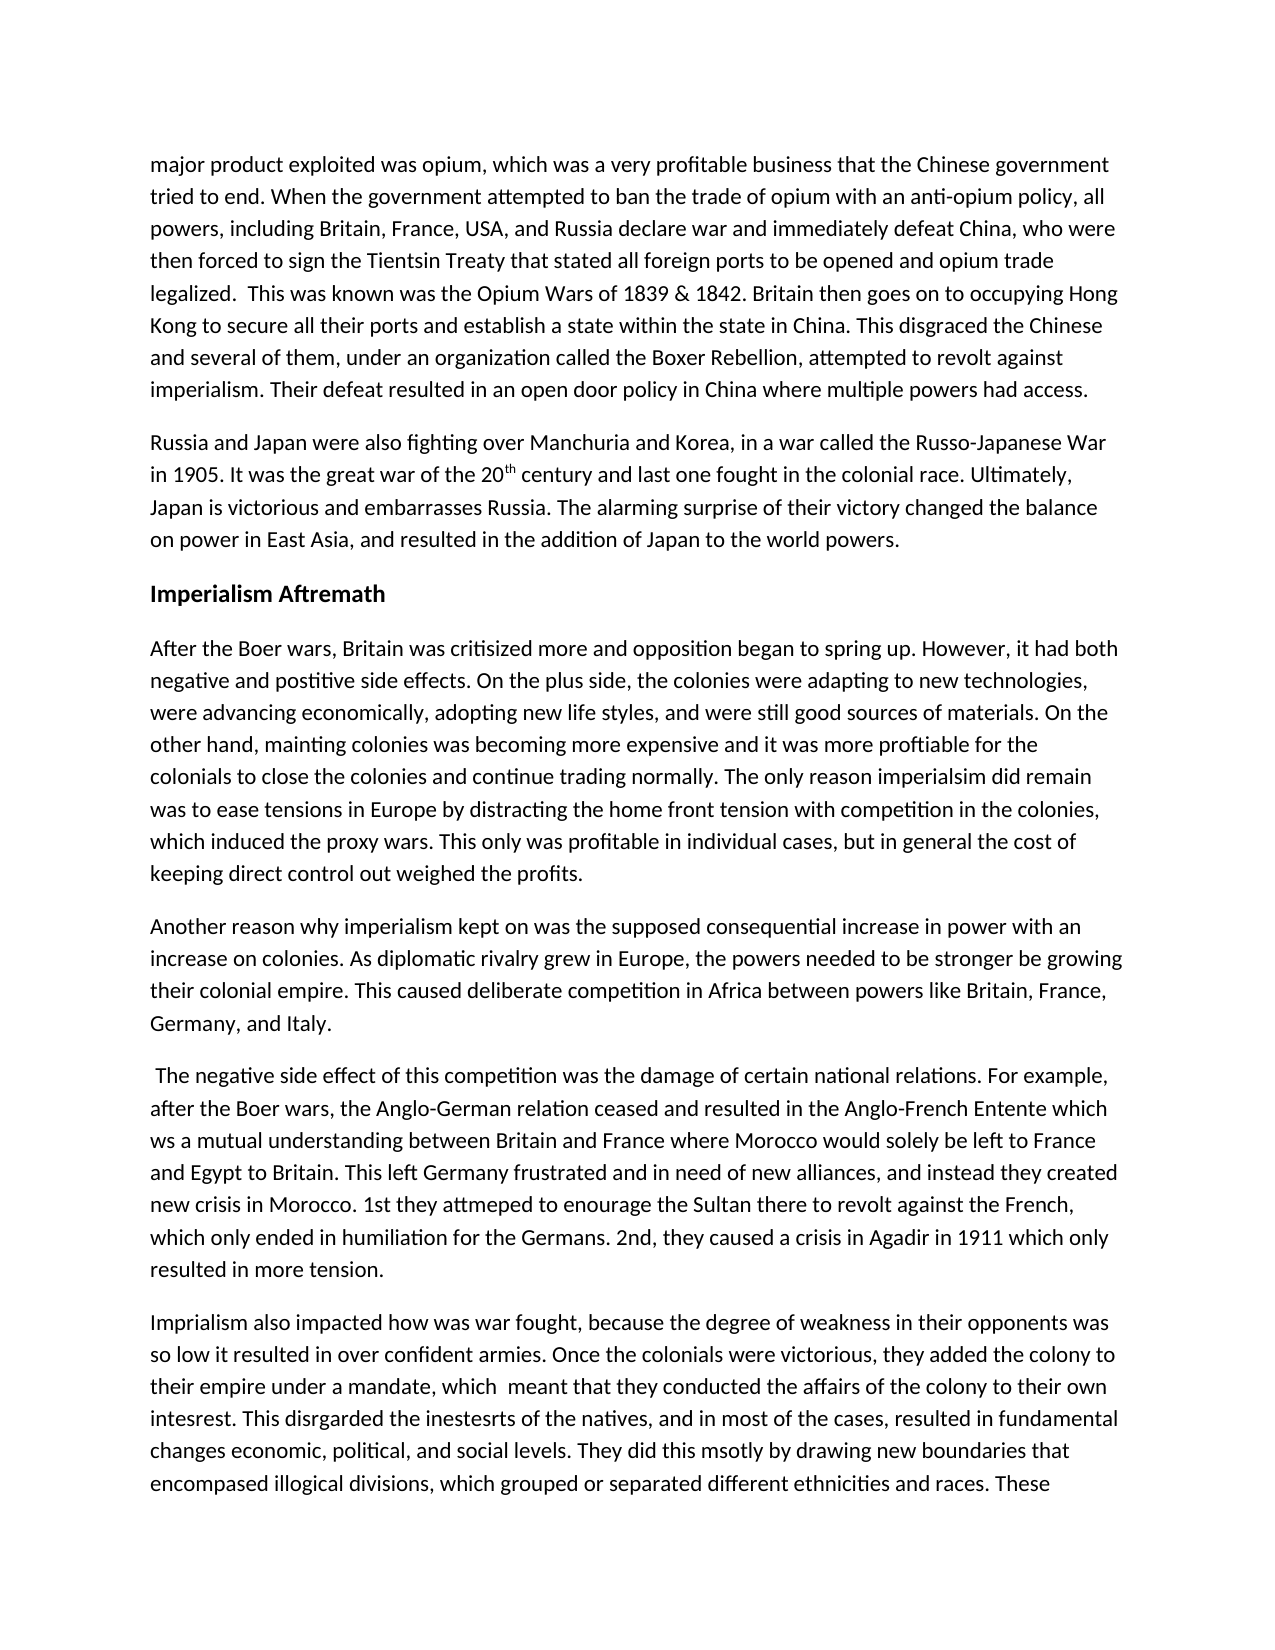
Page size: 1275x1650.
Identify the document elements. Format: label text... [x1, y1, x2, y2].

text The negative side effect of this competition was the damage of certain national relations. For example, after the Boer wars, the Anglo-German relation ceased and resulted in the Anglo-French Entente which ws a mutual understanding between Britain and France where Morocco would solely be left to France and Egypt to Britain. This left Germany frustrated and in need of new alliances, and instead they created new crisis in Morocco. 1st they attmeped to enourage the Sultan there to revolt against the French, which only ended in humiliation for the Germans. 2nd, they caused a crisis in Agadir in 1911 which only resulted in more tension. [150, 1062, 1125, 1283]
text Russia and Japan were also fighting over Manchuria and Korea, in a war called the Russo-Japanese War in 1905. It was the great war of the 20th century and last one fought in the colonial race. Ultimately, Japan is victorious and embarrasses Russia. The alarming surprise of their victory changed the balance on power in East Asia, and resulted in the addition of Japan to the world powers. [150, 428, 1125, 553]
text Imperialism Aftremath [150, 578, 1125, 608]
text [150, 1308, 1125, 1497]
text After the Boer wars, Britain was critisized more and opposition began to spring up. However, it had both negative and postitive side effects. On the plus side, the colonies were adapting to new technologies, were advancing economically, adopting new life styles, and were still good sources of materials. On the other hand, mainting colonies was becoming more expensive and it was more proftiable for the colonials to close the colonies and continue trading normally. The only reason imperialsim did remain was to ease tensions in Europe by distracting the home front tension with competition in the colonies, which induced the proxy wars. This only was profitable in individual cases, but in general the cost of keeping direct control out weighed the profits. [150, 634, 1125, 887]
text Another reason why imperialism kept on was the supposed consequential increase in power with an increase on colonies. As diplomatic rivalry grew in Europe, the powers needed to be stronger be growing their colonial empire. This caused deliberate competition in Africa between powers like Britain, France, Germany, and Italy. [150, 912, 1125, 1037]
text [150, 150, 1125, 403]
